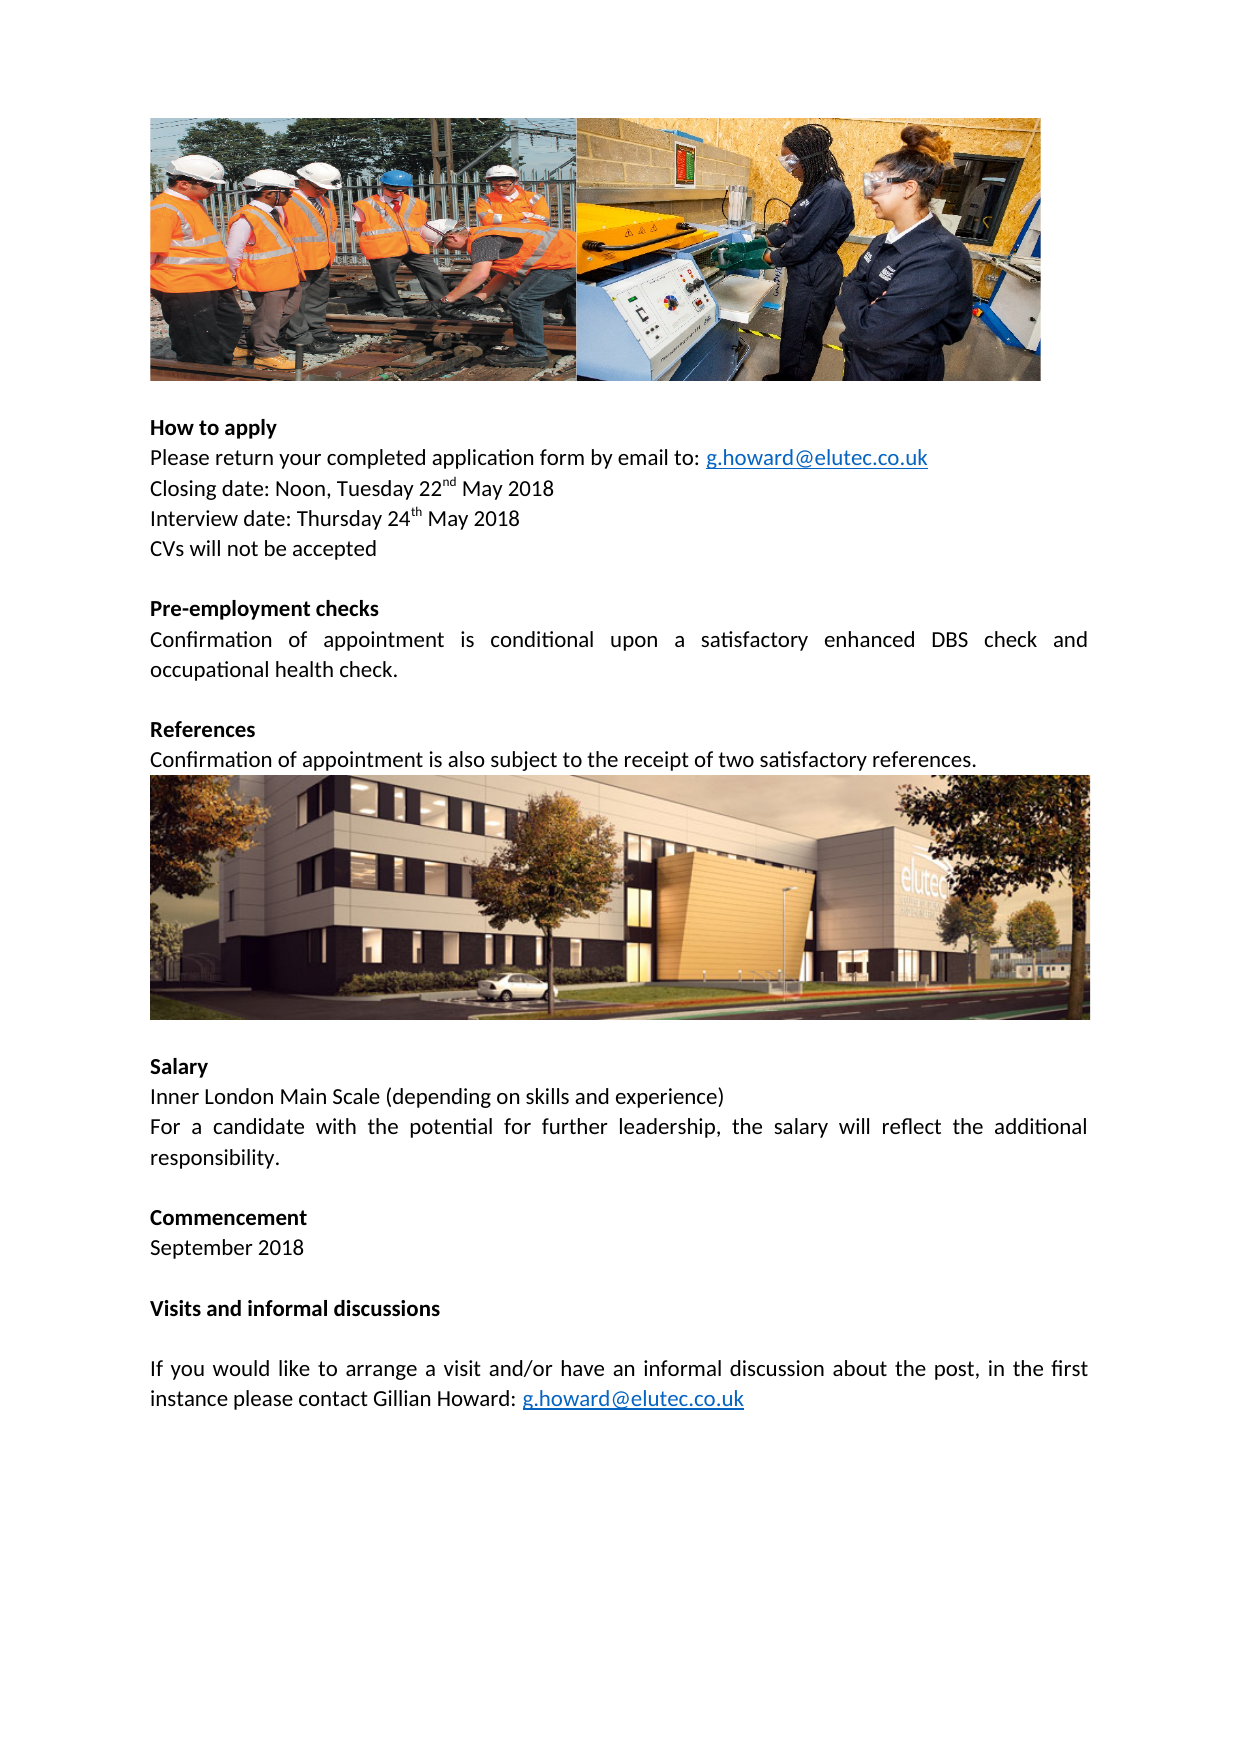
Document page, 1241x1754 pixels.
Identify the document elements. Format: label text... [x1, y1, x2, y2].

text Visits and informal discussions [150, 1294, 1090, 1322]
text Commencement [150, 1203, 1090, 1231]
text References [150, 715, 1090, 743]
picture [150, 775, 1091, 1020]
text Inner London Main Scale (depending on skills and experience) [150, 1082, 1090, 1110]
picture [150, 118, 1041, 381]
text Interview date: Thursday 24th May 2018 [150, 504, 1090, 532]
text How to apply [150, 413, 1090, 441]
text CVs will not be accepted [150, 534, 1090, 562]
text Salary [150, 1052, 1090, 1080]
text For a candidate with the potential for further leadership, the salary will reflect the additional responsibility. [150, 1112, 1090, 1171]
text Closing date: Noon, Tuesday 22nd May 2018 [150, 474, 1090, 502]
text Confirmation of appointment is conditional upon a satisfactory enhanced DBS check and occupational health check. [150, 625, 1090, 683]
text Confirmation of appointment is also subject to the receipt of two satisfactory references. [150, 746, 1090, 774]
text Please return your completed application form by email to: g.howard@elutec.co.uk [150, 443, 1090, 472]
text Pre-employment checks [150, 594, 1090, 623]
text September 2018 [150, 1233, 1090, 1261]
text If you would like to arrange a visit and/or have an informal discussion about the post, in the first instance please contact Gillian Howard: g.howard@elutec.co.uk [150, 1354, 1090, 1412]
